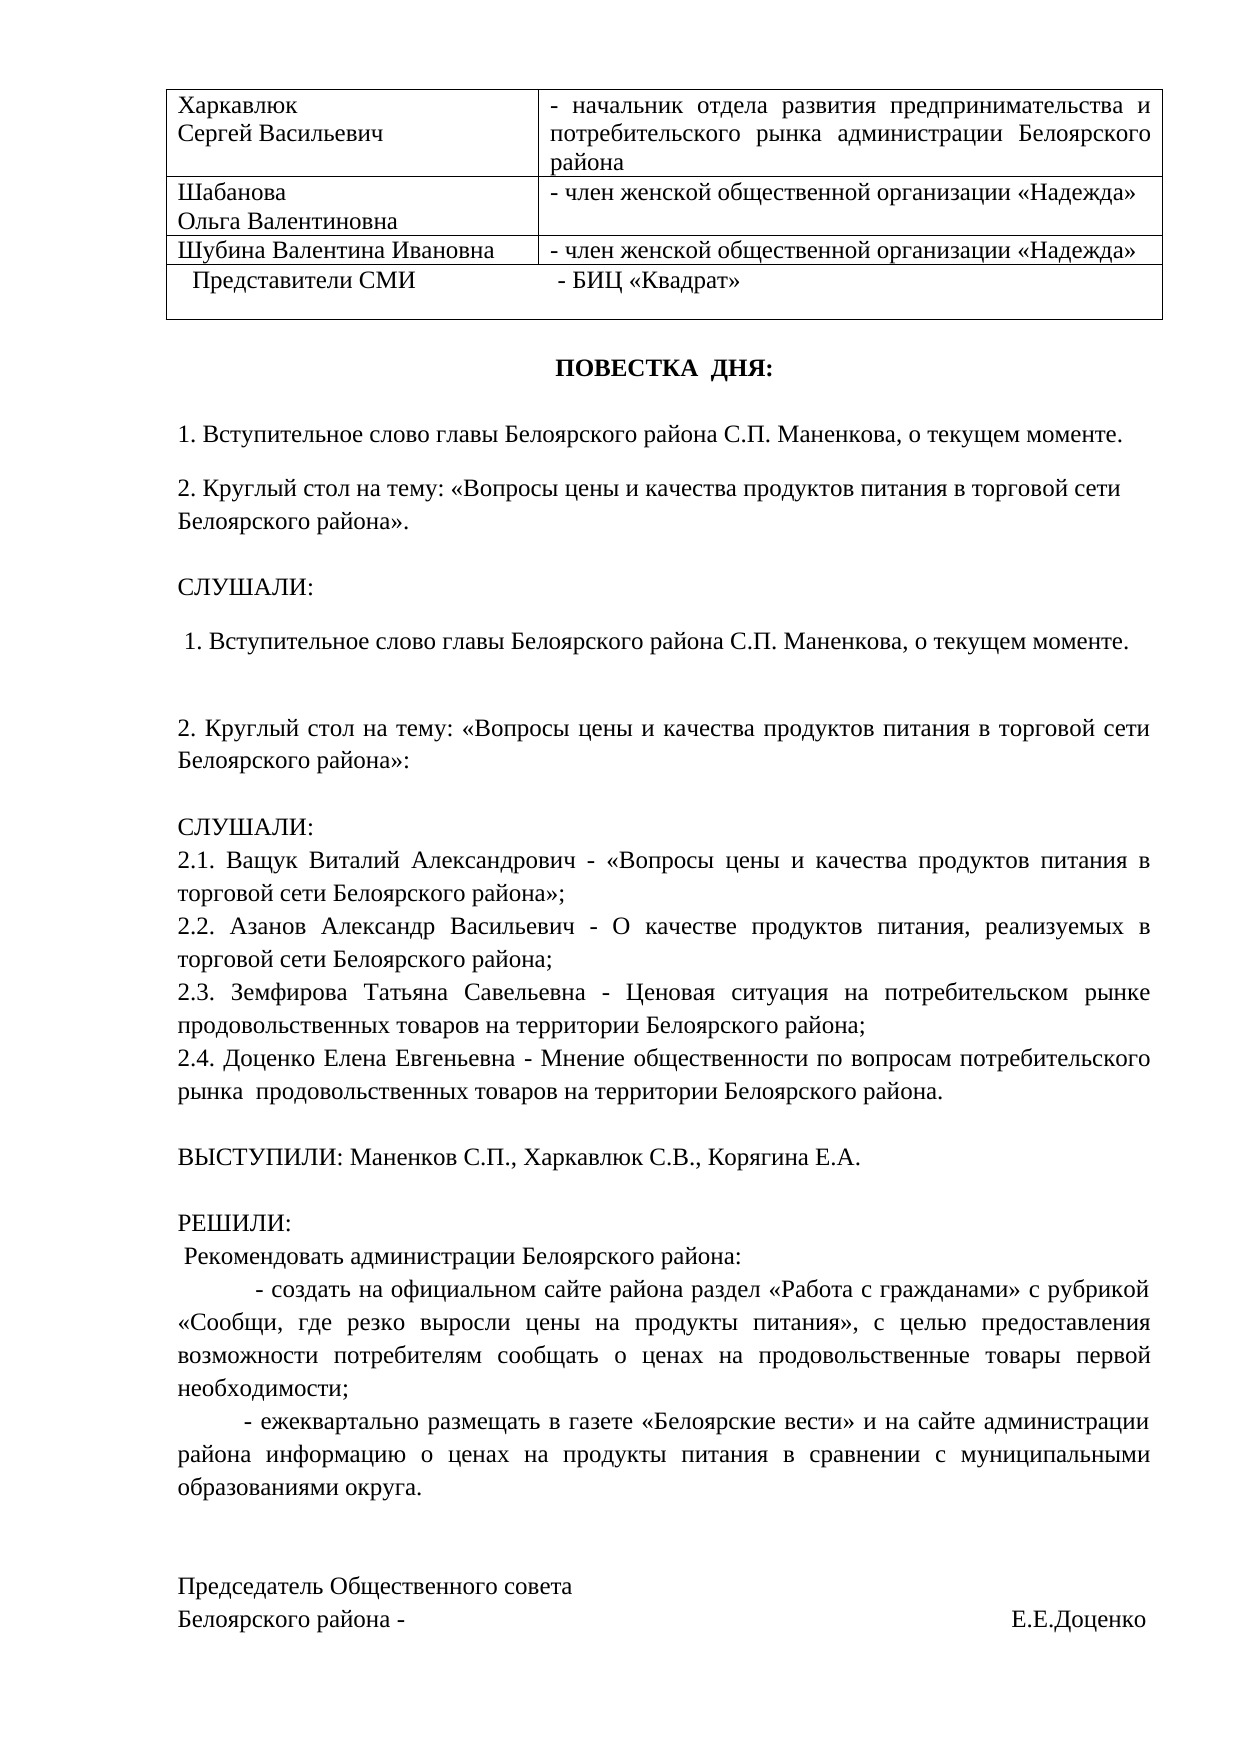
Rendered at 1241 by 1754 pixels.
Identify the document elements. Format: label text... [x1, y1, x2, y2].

text 2.2. Азанов Александр Васильевич - О качестве продуктов питания, реализуемых в торговой сети Белоярского района; [177, 911, 1152, 972]
text Председатель Общественного совета [177, 1571, 1152, 1600]
text РЕШИЛИ: [177, 1208, 1152, 1237]
text ВЫСТУПИЛИ: Маненков С.П., Харкавлюк С.В., Корягина Е.А. [177, 1142, 1152, 1171]
text - создать на официальном сайте района раздел «Работа с гражданами» с рубрикой «Сообщи, где резко выросли цены на продукты питания», с целью предоставления возможности потребителям сообщать о ценах на продовольственные товары первой необходимости; [177, 1274, 1152, 1402]
table_cell Харкавлюк Сергей Васильевич [167, 90, 538, 176]
list 1. Вступительное слово главы Белоярского района С.П. Маненкова, о текущем моменте. [177, 626, 1152, 654]
table_cell - член женской общественной организации «Надежда» [539, 177, 1162, 234]
table_cell [167, 265, 1162, 319]
table_cell - член женской общественной организации «Надежда» [539, 236, 1162, 264]
table_cell - начальник отдела развития предпринимательства и потребительского рынка администрации Белоярского района [539, 90, 1162, 176]
table_cell Шабанова Ольга Валентиновна [167, 177, 538, 234]
text 2. Круглый стол на тему: «Вопросы цены и качества продуктов питания в торговой сети Белоярского района»: [177, 713, 1152, 774]
list 1. Вступительное слово главы Белоярского района С.П. Маненкова, о текущем моменте. [177, 419, 1152, 448]
text ПОВЕСТКА ДНЯ: [177, 353, 1152, 382]
text 2.1. Ващук Виталий Александрович - «Вопросы цены и качества продуктов питания в торговой сети Белоярского района»; [177, 845, 1152, 906]
text 2. Круглый стол на тему: «Вопросы цены и качества продуктов питания в торговой сети Белоярского района». [177, 473, 1152, 534]
text Белоярского района - Е.Е.Доценко [177, 1604, 1152, 1633]
text 2.4. Доценко Елена Евгеньевна - Мнение общественности по вопросам потребительского рынка продовольственных товаров на территории Белоярского района. [177, 1043, 1152, 1104]
text 2.3. Земфирова Татьяна Савельевна - Ценовая ситуация на потребительском рынке продовольственных товаров на территории Белоярского района; [177, 977, 1152, 1038]
table_cell Шубина Валентина Ивановна [167, 236, 538, 264]
text Рекомендовать администрации Белоярского района: [177, 1241, 1152, 1270]
text СЛУШАЛИ: [177, 572, 1152, 601]
text - ежеквартально размещать в газете «Белоярские вести» и на сайте администрации района информацию о ценах на продукты питания в сравнении с муниципальными образованиями округа. [177, 1406, 1152, 1501]
text СЛУШАЛИ: [177, 812, 1152, 840]
